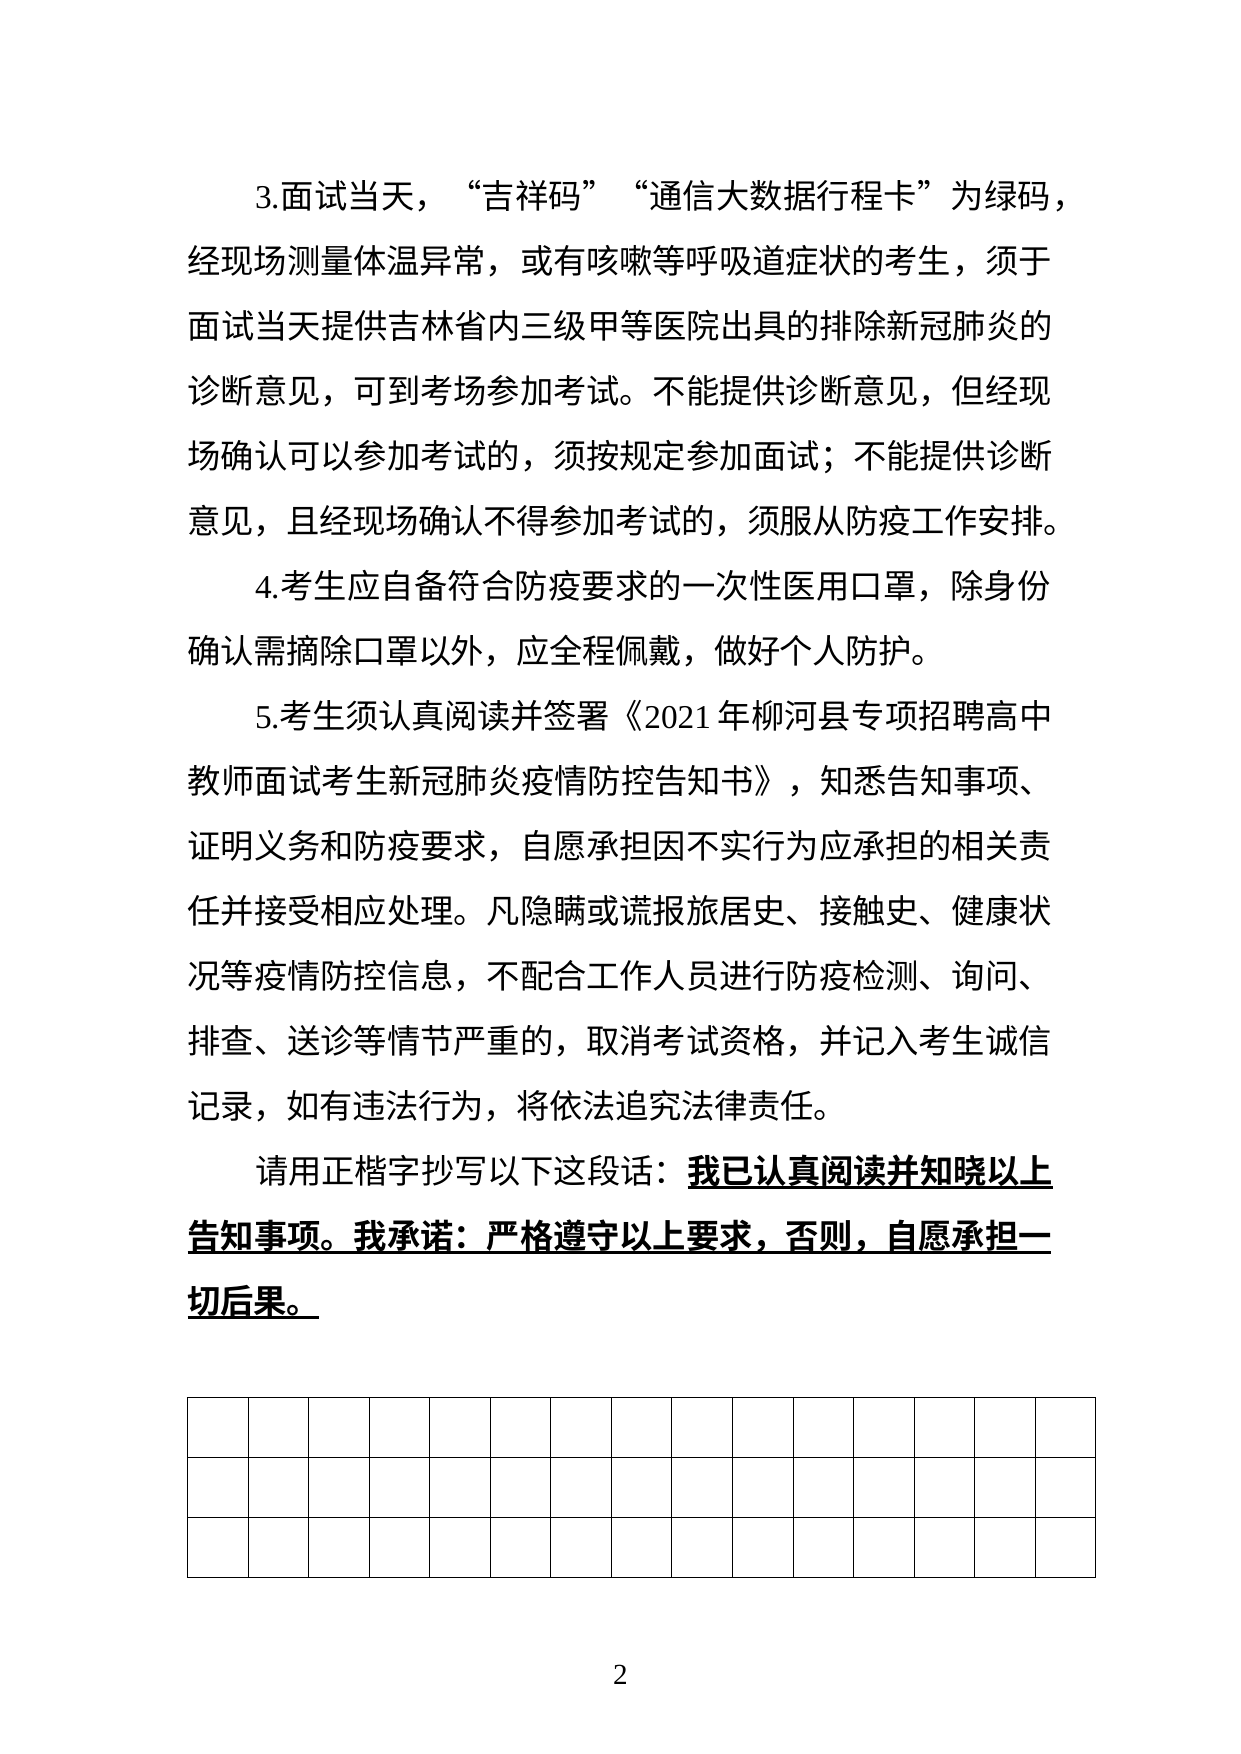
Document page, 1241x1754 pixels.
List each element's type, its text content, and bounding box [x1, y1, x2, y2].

text 4.考生应自备符合防疫要求的一次性医用口罩，除身份确认需摘除口罩以外，应全程佩戴，做好个人防护。 [187, 552, 1053, 682]
table_cell [491, 1458, 550, 1517]
table_header [915, 1398, 974, 1457]
table_cell [430, 1458, 490, 1517]
table_cell [370, 1458, 429, 1517]
table_cell [854, 1518, 914, 1577]
table_cell [551, 1458, 611, 1517]
table_header [854, 1398, 914, 1457]
table_cell [733, 1458, 793, 1517]
table_cell [249, 1518, 308, 1577]
table_header [794, 1398, 853, 1457]
table_cell [430, 1518, 490, 1577]
table_cell [249, 1458, 308, 1517]
table_cell [612, 1458, 671, 1517]
table_header [430, 1398, 490, 1457]
table_cell [491, 1518, 550, 1577]
table_header [612, 1398, 671, 1457]
table_cell [794, 1518, 853, 1577]
table_cell [1036, 1518, 1095, 1577]
text 请用正楷字抄写以下这段话：我已认真阅读并知晓以上告知事项。我承诺：严格遵守以上要求，否则，自愿承担一切后果。 [187, 1137, 1053, 1332]
table_header [370, 1398, 429, 1457]
table_cell [672, 1518, 732, 1577]
table_cell [188, 1518, 248, 1577]
table_cell [1036, 1458, 1095, 1517]
table_cell [612, 1518, 671, 1577]
table_cell [975, 1458, 1035, 1517]
table_cell [188, 1458, 248, 1517]
table_cell [794, 1458, 853, 1517]
table_cell [975, 1518, 1035, 1577]
table_cell [370, 1518, 429, 1577]
table_header [733, 1398, 793, 1457]
table_cell [854, 1458, 914, 1517]
table_header [309, 1398, 369, 1457]
table_cell [672, 1458, 732, 1517]
table_header [975, 1398, 1035, 1457]
table_header [491, 1398, 550, 1457]
text 5.考生须认真阅读并签署《2021年柳河县专项招聘高中教师面试考生新冠肺炎疫情防控告知书》，知悉告知事项、证明义务和防疫要求，自愿承担因不实行为应承担的相关责任并接受相应处理。凡隐瞒或谎报旅居史、接触史、健康状况等疫情防控信息，不配合工作人员进行防疫检测、询问、排查、送诊等情节严重的，取消考试资格，并记入考生诚信记录，如有违法行为，将依法追究法律责任。 [187, 682, 1053, 1137]
table_header [249, 1398, 308, 1457]
table_cell [733, 1518, 793, 1577]
table_header [672, 1398, 732, 1457]
table_header [551, 1398, 611, 1457]
table_cell [309, 1458, 369, 1517]
table_cell [551, 1518, 611, 1577]
table_header [188, 1398, 248, 1457]
table_cell [309, 1518, 369, 1577]
text 3.面试当天，“吉祥码”“通信大数据行程卡”为绿码，经现场测量体温异常，或有咳嗽等呼吸道症状的考生，须于面试当天提供吉林省内三级甲等医院出具的排除新冠肺炎的诊断意见，可到考场参加考试。不能提供诊断意见，但经现场确认可以参加考试的，须按规定参加面试；不能提供诊断意见，且经现场确认不得参加考试的，须服从防疫工作安排。 [187, 162, 1053, 552]
table_header [1036, 1398, 1095, 1457]
table_cell [915, 1518, 974, 1577]
table_cell [915, 1458, 974, 1517]
